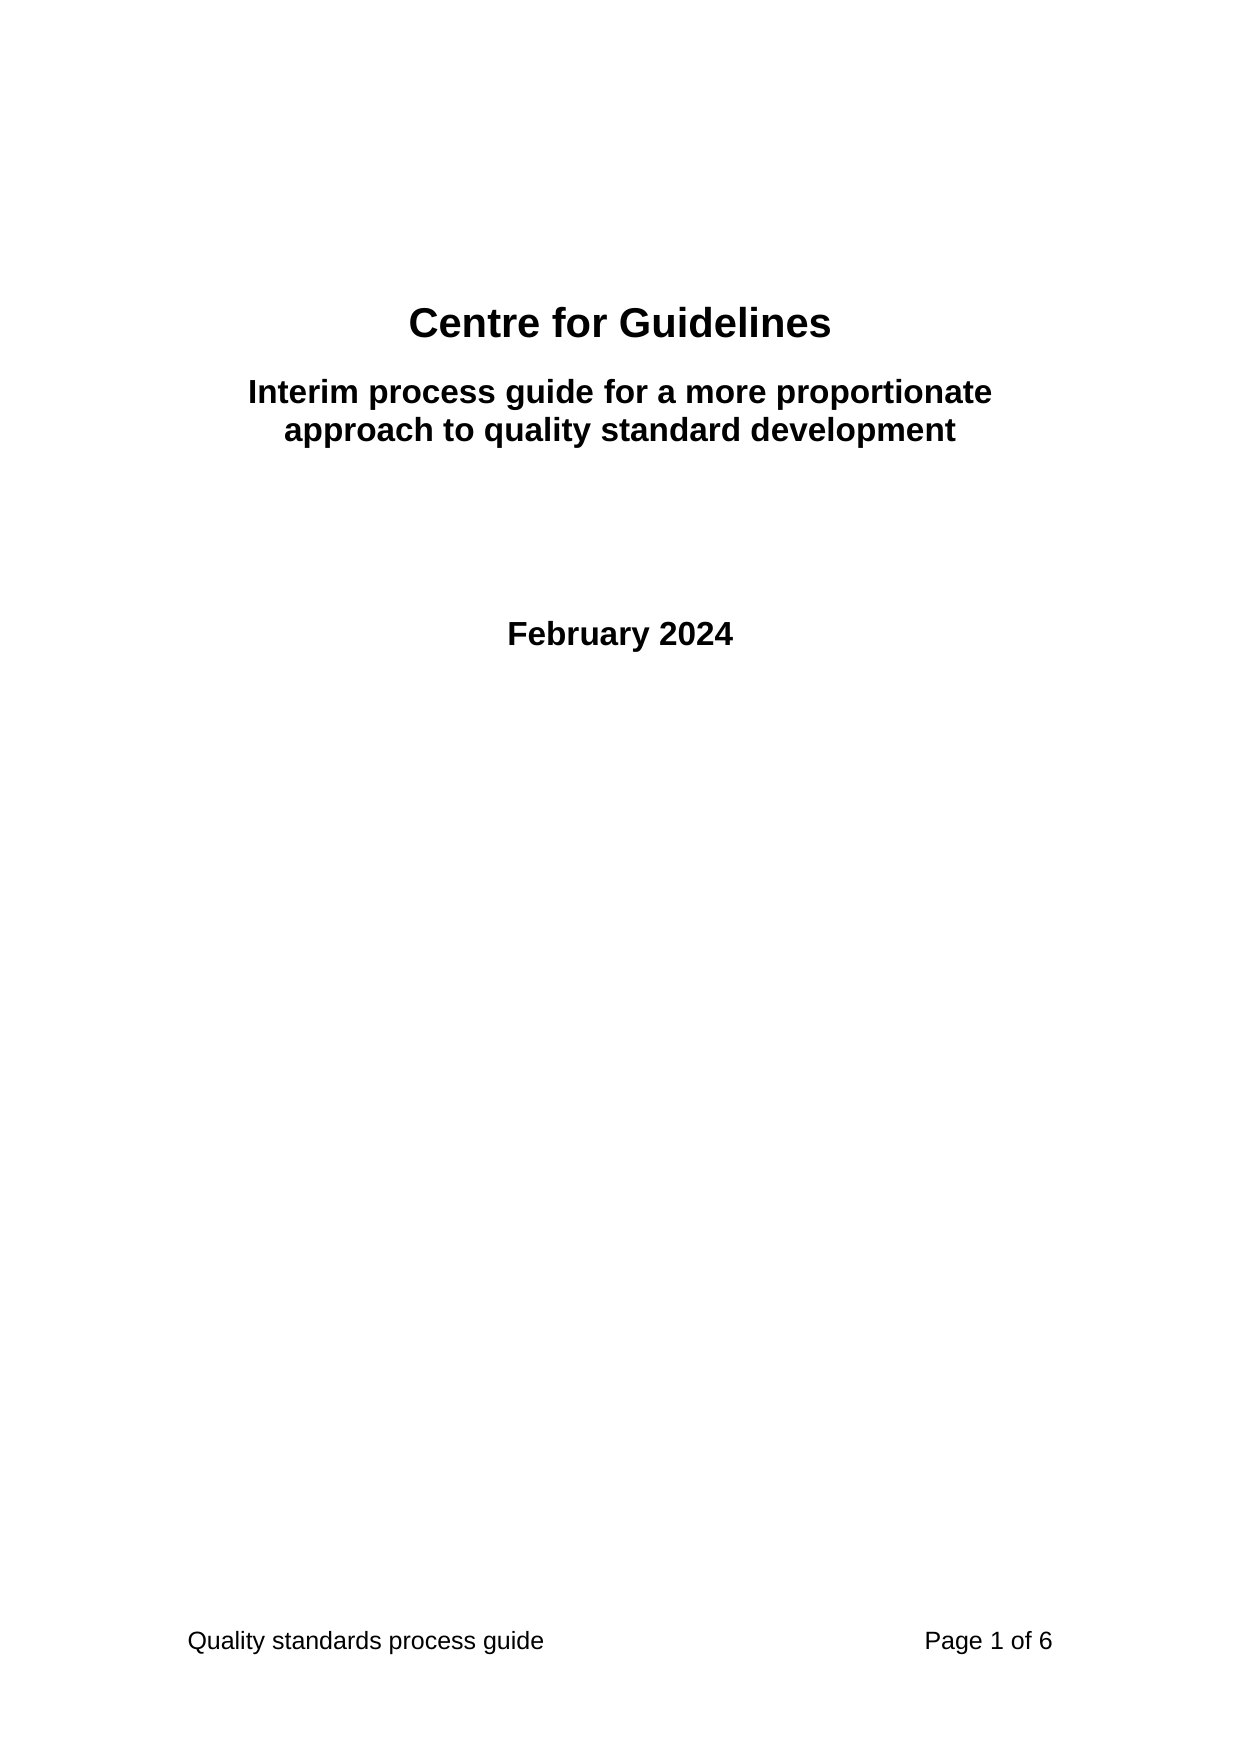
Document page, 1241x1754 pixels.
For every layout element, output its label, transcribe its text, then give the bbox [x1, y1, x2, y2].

title February 2024 [187, 614, 1053, 652]
title Centre for Guidelines [187, 299, 1053, 347]
title Interim process guide for a more proportionate approach to quality standard development [187, 372, 1053, 449]
